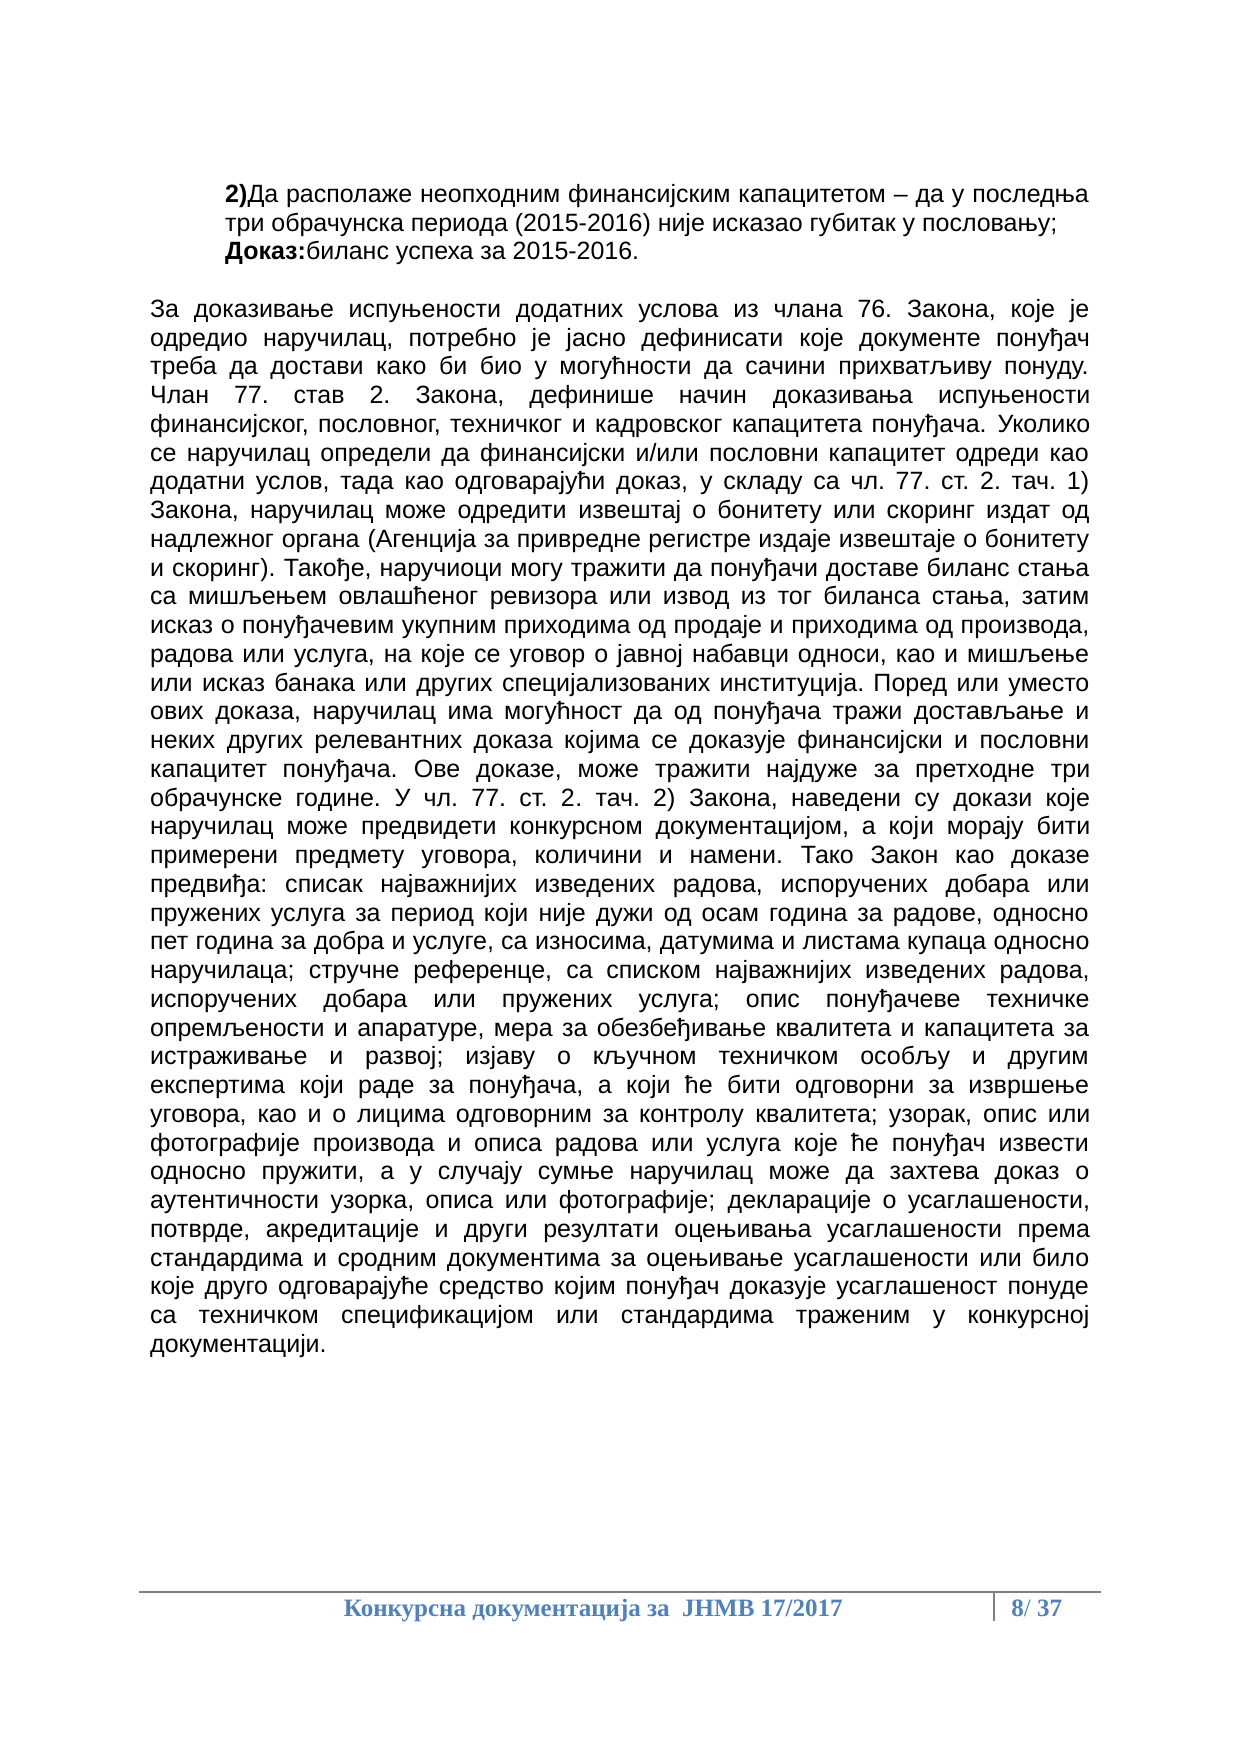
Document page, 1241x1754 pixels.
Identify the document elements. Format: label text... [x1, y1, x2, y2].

list 2)Да располаже неопходним финансијским капацитетом – да у последња три обрачунска периода (2015-2016) није исказао губитак у пословању; [225, 179, 1090, 236]
list Доказ:биланс успеха за 2015-2016. [225, 236, 1090, 265]
list За доказивање испуњености додатних услова из члана 76. Закона, које је одредио наручилац, потребно је јасно дефинисати које документе понуђач треба да достави како би био у могућности да сачини прихватљиву понуду. Члан 77. став 2. Закона, дефинише начин доказивања испуњености финансијског, пословног, техничког и кадровског капацитета понуђача. Уколико се наручилац определи да финансијски и/или пословни капацитет одреди као додатни услов, тада као одговарајући доказ, у складу са чл. 77. ст. 2. тач. 1) Закона, наручилац може одредити извештај о бонитету или скоринг издат од надлежног органа (Агенција за привредне регистре издаје извештаје о бонитету и скоринг). Такође, наручиоци могу тражити да понуђачи доставе биланс стања са мишљењем овлашћеног ревизора или извод из тог биланса стања, затим исказ о понуђачевим укупним приходима од продаје и приходима од производа, радова или услуга, на које се уговор о јавној набавци односи, као и мишљење или исказ банака или других специјализованих институција. Поред или уместо ових доказа, наручилац има могућност да од понуђача тражи достављање и неких других релевантних доказа којима се доказује финансијски и пословни капацитет понуђача. Ове доказе, може тражити најдуже за претходне три обрачунске године. У чл. 77. ст. 2. тач. 2) Закона, наведени су докази које наручилац може предвидети конкурсном документацијом, а који морају бити примерени предмету уговора, количини и намени. Тако Закон као доказе предвиђа: списак најважнијих изведених радова, испоручених добара или пружених услуга за период који није дужи од осам година за радове, односно пет година за добра и услуге, са износима, датумима и листама купаца односно наручилаца; стручне референце, са списком најважнијих изведених радова, испоручених добара или пружених услуга; опис понуђачеве техничке опремљености и апаратуре, мера за обезбеђивање квалитета и капацитета за истраживање и развој; изјаву о кључном техничком особљу и другим експертима који раде за понуђача, а који ће бити одговорни за извршење уговора, као и о лицима одговорним за контролу квалитета; узорак, опис или фотографије производа и описа радова или услуга које ће понуђач извести односно пружити, а у случају сумње наручилац може да захтева доказ о аутентичности узорка, описа или фотографије; декларације о усаглашености, потврде, акредитације и други резултати оцењивања усаглашености према стандардима и сродним документима за оцењивање усаглашености или било које друго одговарајуће средство којим понуђач доказује усаглашеност понуде са техничком спецификацијом или стандардима траженим у конкурсној документацији. [150, 294, 1090, 1357]
